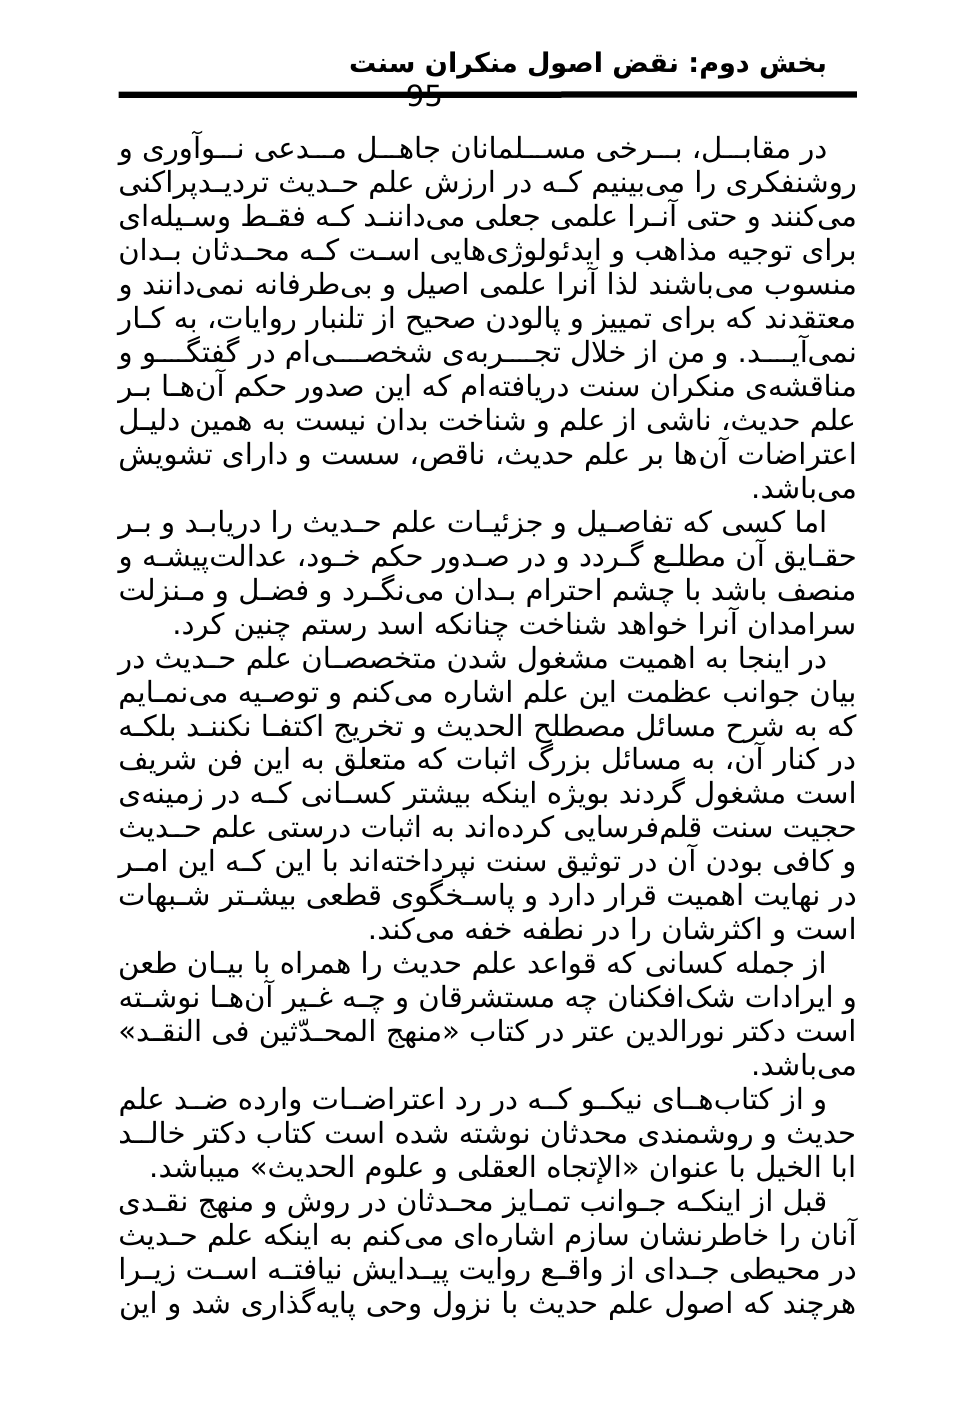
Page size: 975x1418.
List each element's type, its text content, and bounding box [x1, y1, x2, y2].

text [118, 1184, 857, 1320]
text در مقابل، برخی مسلمانان جاهل مدعی نوآوری و روشنفکری را می‌بینیم که در ارزش علم حدیث تردیدپراکنی می‌کنند و حتی آنرا علمی جعلی می‌دانند که فقط وسیله‌ای برای توجیه مذاهب و ایدئولوژی‌هایی است که محدثان بدان منسوب می‌باشند لذا آنرا علمی اصیل و بی‌طرفانه نمی‌دانند و معتقدند که برای تمییز و پالودن صحیح از تلنبار روایات، به کار نمی‌آید. و من از خلال تجربه‌ی شخصی‌ام در گفتگو و مناقشه‌ی منکران سنت دریافته‌ام که این صدور حکم آن‌ها بر علم حدیث، ناشی از علم و شناخت بدان نیست به همین دلیل اعتراضات آن‌ها بر علم حدیث، ناقص، سست و دارای تشویش می‌باشد. [118, 132, 857, 505]
text در اینجا به اهمیت مشغول شدن متخصصان علم حدیث در بیان جوانب عظمت این علم اشاره می‌کنم و توصیه می‌نمایم که به شرح مسائل مصطلح الحدیث و تخریج اکتفا نکنند بلکه در کنار آن، به مسائل بزرگ اثبات که متعلق به این فن شریف است مشغول گردند بویژه اینکه بیشتر کسانی که در زمینه‌ی حجیت سنت قلم‌فرسایی کرده‌اند به اثبات درستی علم حدیث و کافی بودن آن در توثیق سنت نپرداخته‌اند با این که این امر در نهایت اهمیت قرار دارد و پاسخگوی قطعی بیشتر شبهات است و اکثرشان را در نطفه خفه می‌کند. [118, 641, 857, 947]
text و از کتاب‌های نیکو که در رد اعتراضات وارده ضد علم حدیث و روشمندی محدثان نوشته شده است کتاب دکتر خالد ابا الخیل با عنوان «الإتجاه العقلی و علوم الحدیث» می‎باشد. [118, 1082, 857, 1184]
text از جمله کسانی که قواعد علم حدیث را همراه با بیان طعن و ایرادات شک‌افکنان چه مستشرقان و چه غیر آن‌ها نوشته است دکتر نورالدین عتر در کتاب «منهج المحدّثین فی النقد» می‌باشد. [118, 947, 857, 1082]
text اما کسی که تفاصیل و جزئیات علم حدیث را دریابد و بر حقایق آن مطلع گردد و در صدور حکم خود، عدالت‌پیشه و منصف باشد با چشم احترام بدان می‌نگرد و فضل و منزلت سرامدان آنرا خواهد شناخت چنانکه اسد رستم چنین کرد. [118, 505, 857, 641]
